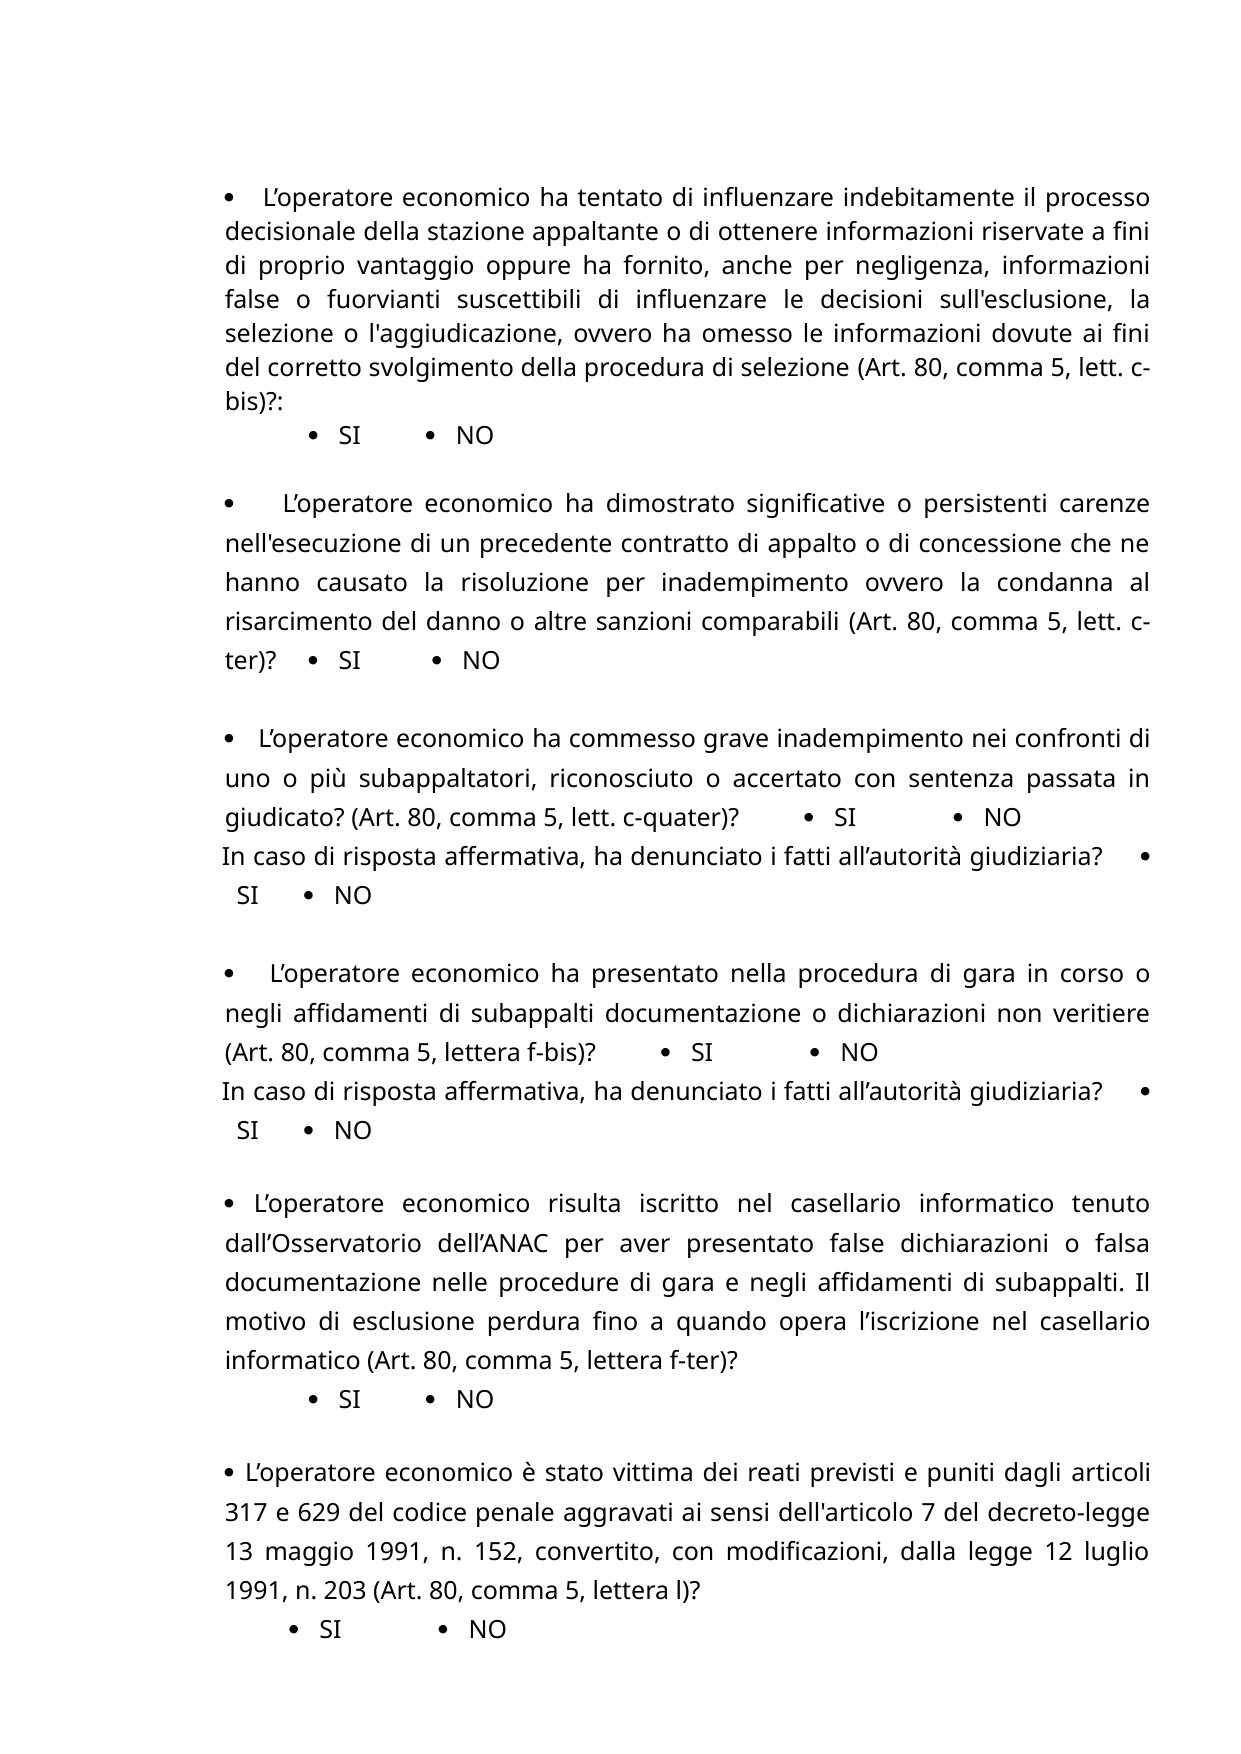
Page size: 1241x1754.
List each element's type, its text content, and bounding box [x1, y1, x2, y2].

text In caso di risposta affermativa, ha denunciato i fatti all’autorità giudiziaria? SI NO [222, 1074, 1151, 1147]
list L’operatore economico ha presentato nella procedura di gara in corso o negli affidamenti di subappalti documentazione o dichiarazioni non veritiere (Art. 80, comma 5, lettera f-bis)? SI NO [224, 956, 1151, 1068]
text SI NO [224, 418, 1151, 452]
list L’operatore economico ha dimostrato significative o persistenti carenze nell'esecuzione di un precedente contratto di appalto o di concessione che ne hanno causato la risoluzione per inadempimento ovvero la condanna al risarcimento del danno o altre sanzioni comparabili (Art. 80, comma 5, lett. c-ter)? SI NO [224, 486, 1151, 677]
text SI NO [224, 1612, 1151, 1646]
list L’operatore economico è stato vittima dei reati previsti e puniti dagli articoli 317 e 629 del codice penale aggravati ai sensi dell'articolo 7 del decreto-legge 13 maggio 1991, n. 152, convertito, con modificazioni, dalla legge 12 luglio 1991, n. 203 (Art. 80, comma 5, lettera l)? [224, 1455, 1151, 1607]
list L’operatore economico ha tentato di influenzare indebitamente il processo decisionale della stazione appaltante o di ottenere informazioni riservate a fini di proprio vantaggio oppure ha fornito, anche per negligenza, informazioni false o fuorvianti suscettibili di influenzare le decisioni sull'esclusione, la selezione o l'aggiudicazione, ovvero ha omesso le informazioni dovute ai fini del corretto svolgimento della procedura di selezione (Art. 80, comma 5, lett. c-bis)?: [224, 179, 1151, 418]
text In caso di risposta affermativa, ha denunciato i fatti all’autorità giudiziaria? SI NO [222, 839, 1151, 912]
list L’operatore economico risulta iscritto nel casellario informatico tenuto dall’Osservatorio dell’ANAC per aver presentato false dichiarazioni o falsa documentazione nelle procedure di gara e negli affidamenti di subappalti. Il motivo di esclusione perdura fino a quando opera l’iscrizione nel casellario informatico (Art. 80, comma 5, lettera f-ter)? [224, 1186, 1151, 1377]
list L’operatore economico ha commesso grave inadempimento nei confronti di uno o più subappaltatori, riconosciuto o accertato con sentenza passata in giudicato? (Art. 80, comma 5, lett. c-quater)? SI NO [224, 721, 1151, 833]
text SI NO [224, 1382, 1151, 1416]
